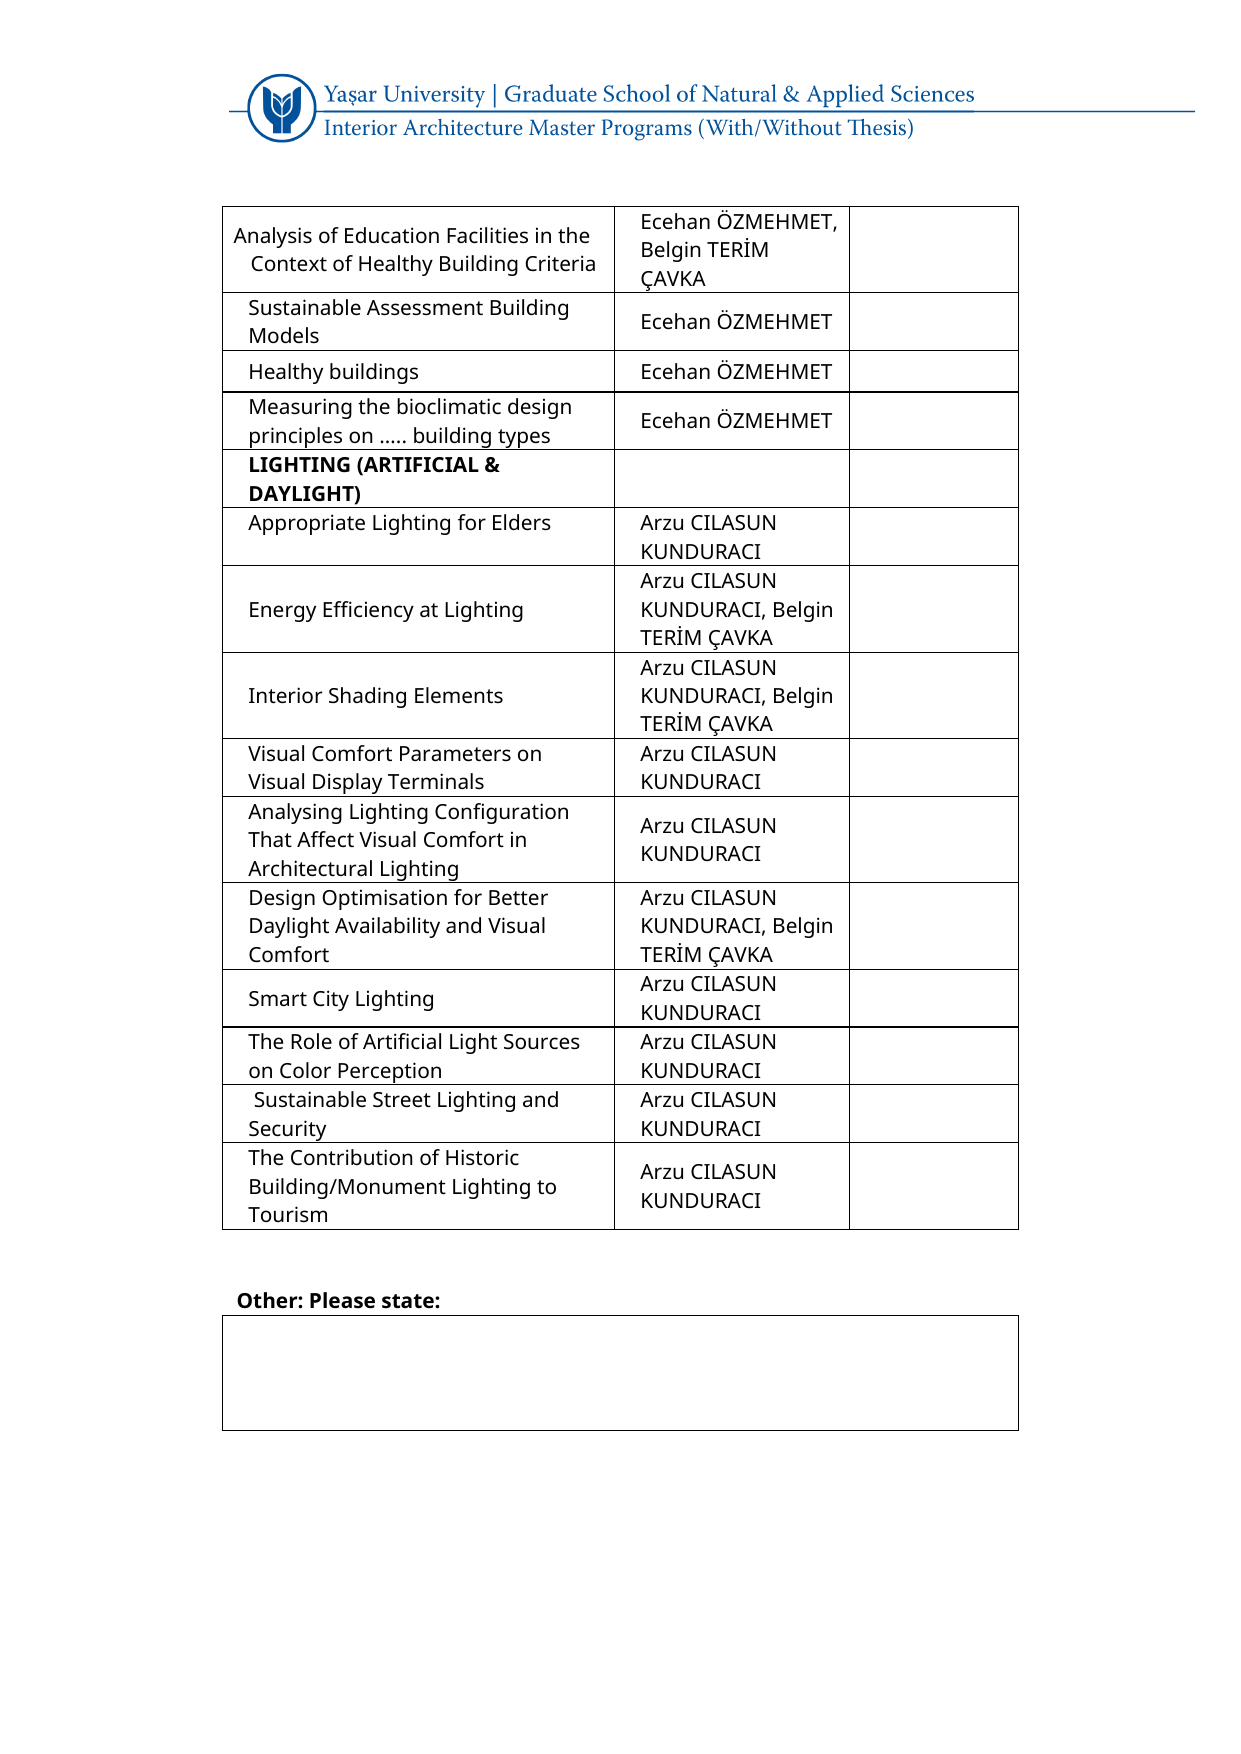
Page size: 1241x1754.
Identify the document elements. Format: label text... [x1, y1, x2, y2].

table_cell [850, 566, 1018, 652]
table_cell Ecehan ÖZMEHMET [615, 351, 849, 391]
table_cell Analysis of Education Facilities in the Context of Healthy Building Criteria [223, 207, 614, 292]
table_cell Ecehan ÖZMEHMET [615, 393, 849, 449]
table_cell [850, 883, 1018, 968]
table_cell Visual Comfort Parameters on Visual Display Terminals [223, 739, 614, 796]
table_cell Smart City Lighting [223, 970, 614, 1026]
table_cell Measuring the bioclimatic design principles on ….. building types [223, 393, 614, 449]
table_cell Arzu CILASUN KUNDURACI [615, 1143, 849, 1229]
table_header [223, 1316, 1018, 1430]
table_cell [850, 508, 1018, 565]
table_cell Arzu CILASUN KUNDURACI [615, 970, 849, 1026]
table_cell [850, 393, 1018, 449]
text Other: Please state: [236, 1287, 1019, 1315]
table_cell Arzu CILASUN KUNDURACI, Belgin TERİM ÇAVKA [615, 566, 849, 652]
table_cell Sustainable Assessment Building Models [223, 293, 614, 350]
table_cell Arzu CILASUN KUNDURACI [615, 1085, 849, 1142]
table_cell Analysing Lighting Configuration That Affect Visual Comfort in Architectural Lighting [223, 797, 614, 882]
picture [221, 59, 1205, 150]
table_cell The Contribution of Historic Building/Monument Lighting to Tourism [223, 1143, 614, 1229]
table_cell [850, 1028, 1018, 1084]
table_cell Energy Efficiency at Lighting [223, 566, 614, 652]
table_cell Arzu CILASUN KUNDURACI [615, 1028, 849, 1084]
table_cell [850, 450, 1018, 507]
table_cell Arzu CILASUN KUNDURACI [615, 797, 849, 882]
table_cell Sustainable Street Lighting and Security [223, 1085, 614, 1142]
table_cell [850, 970, 1018, 1026]
table_cell Interior Shading Elements [223, 653, 614, 738]
table_cell [850, 293, 1018, 350]
table_cell [850, 1143, 1018, 1229]
table_cell Design Optimisation for Better Daylight Availability and Visual Comfort [223, 883, 614, 968]
table_cell Appropriate Lighting for Elders [223, 508, 614, 565]
table_cell [850, 351, 1018, 391]
table_cell [850, 207, 1018, 292]
table_cell [850, 1085, 1018, 1142]
table_cell [850, 653, 1018, 738]
table_cell Arzu CILASUN KUNDURACI, Belgin TERİM ÇAVKA [615, 653, 849, 738]
table_cell Healthy buildings [223, 351, 614, 391]
table_cell Arzu CILASUN KUNDURACI [615, 739, 849, 796]
table_cell LIGHTING (ARTIFICIAL & DAYLIGHT) [223, 450, 614, 507]
table_cell [850, 797, 1018, 882]
table_cell The Role of Artificial Light Sources on Color Perception [223, 1028, 614, 1084]
table_cell Arzu CILASUN KUNDURACI, Belgin TERİM ÇAVKA [615, 883, 849, 968]
table_cell Arzu CILASUN KUNDURACI [615, 508, 849, 565]
table_cell [850, 739, 1018, 796]
table_cell Ecehan ÖZMEHMET, Belgin TERİM ÇAVKA [615, 207, 849, 292]
table_cell [615, 450, 849, 507]
table_cell Ecehan ÖZMEHMET [615, 293, 849, 350]
